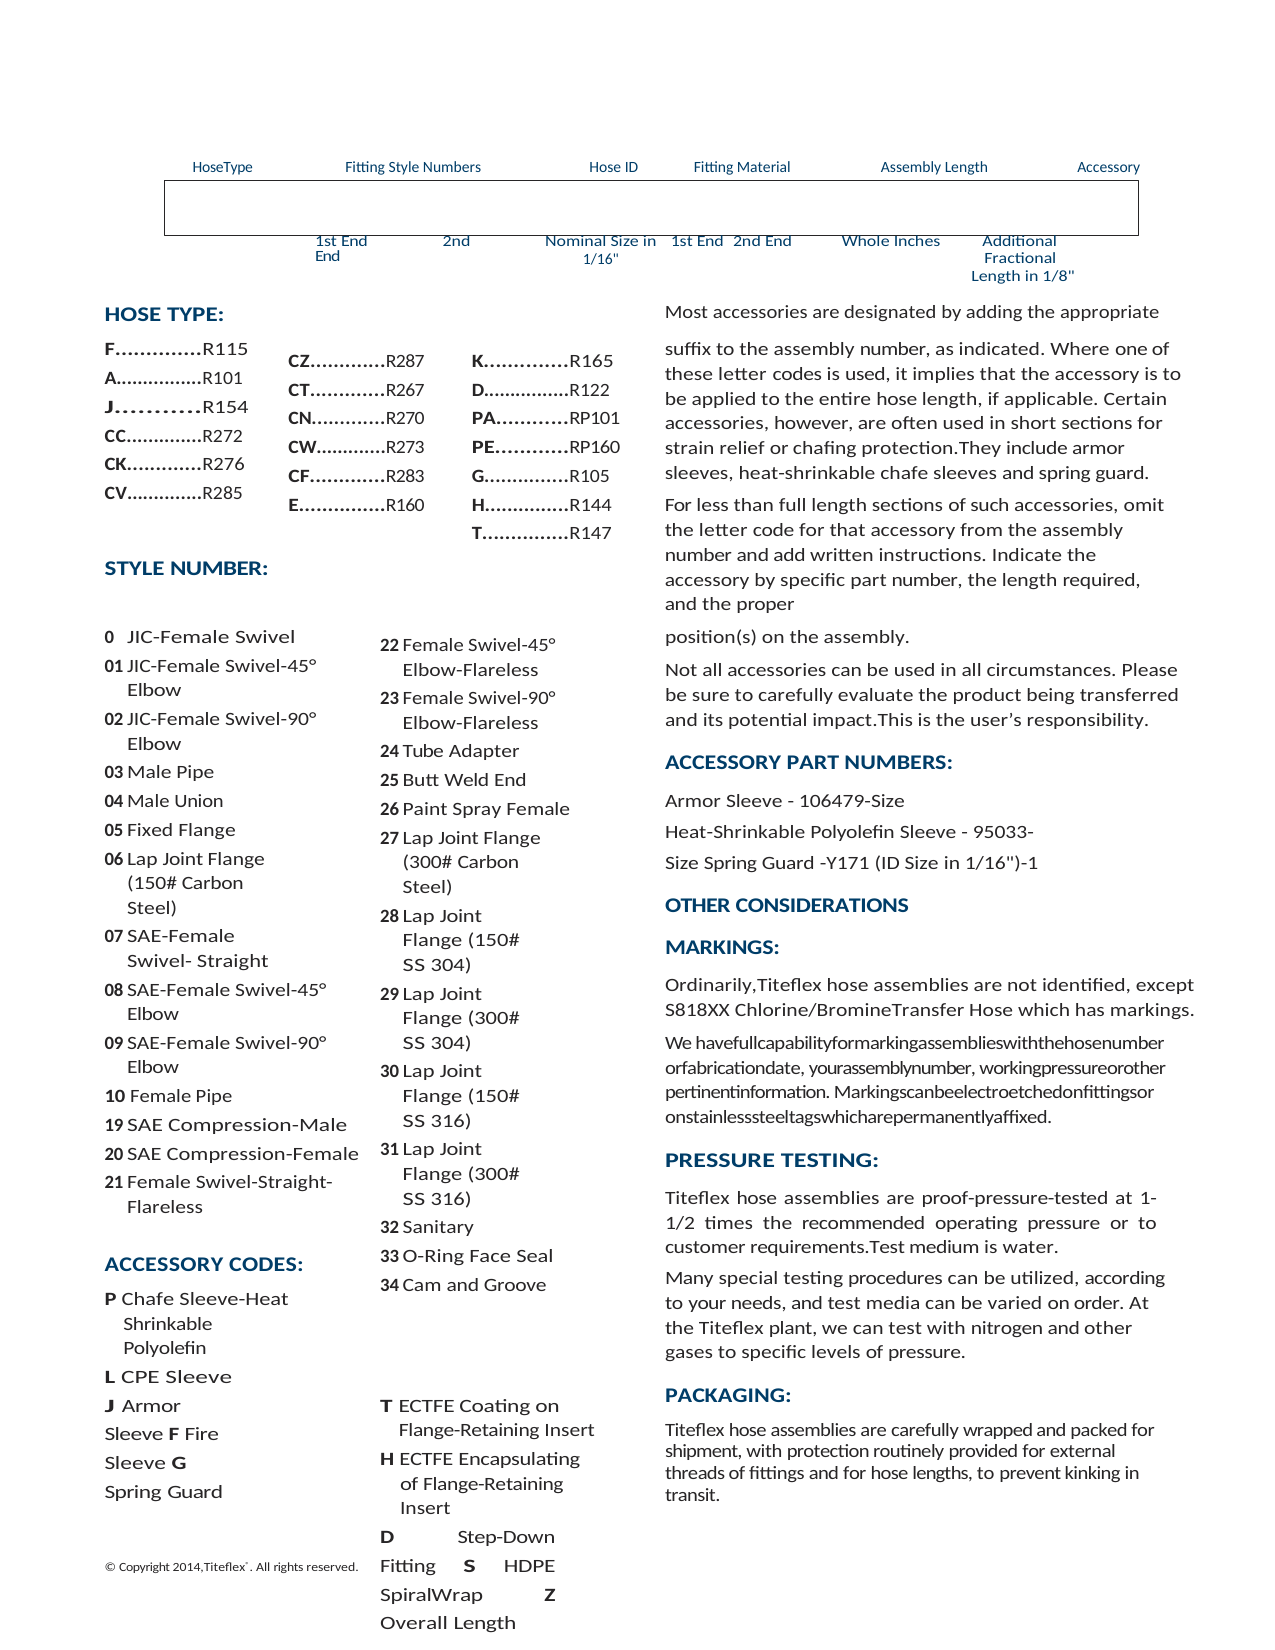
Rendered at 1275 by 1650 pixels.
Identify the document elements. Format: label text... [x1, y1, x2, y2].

text P Chafe Sleeve-Heat Shrinkable Polyolefin [104, 1287, 301, 1359]
text PE RP160 [472, 435, 622, 458]
text CZ R287 [288, 349, 426, 372]
text CN R270 [288, 406, 426, 429]
text D R122 [472, 378, 622, 401]
list Fixed Flange [104, 818, 362, 841]
text Fractional Length in 1/8" [971, 249, 1077, 286]
text CF R283 [288, 464, 426, 487]
list Female Swivel-Straight- Flareless [104, 1171, 334, 1218]
subtitle PRESSURE TESTING: [665, 1147, 1250, 1172]
text L CPE Sleeve [104, 1365, 362, 1388]
list Sanitary [380, 1216, 602, 1238]
text Armor Sleeve - 106479-Size [665, 789, 1250, 812]
list Lap Joint Flange (150# SS 316) [380, 1060, 545, 1132]
list Male Union [104, 789, 362, 812]
subtitle OTHER CONSIDERATIONS MARKINGS: [665, 893, 910, 959]
list SAE-Female Swivel- Straight [104, 925, 304, 972]
list Lap Joint Flange (300# SS 316) [380, 1138, 545, 1210]
subtitle PACKAGING: [665, 1382, 1250, 1407]
text CV R285 [104, 481, 271, 504]
list Paint Spray Female [380, 797, 602, 820]
text J R154 [104, 395, 271, 418]
text G R105 [472, 464, 622, 487]
text 1st End 2nd End Whole Inches Additional [671, 236, 1250, 249]
text J Armor Sleeve F Fire Sleeve G Spring Guard [104, 1394, 236, 1503]
text We havefullcapabilityformarkingassemblieswiththehosenumber orfabricationdate, yourassemblynumber, workingpressureorother pertinentinformation. Markingscanbeelectroetchedonfittingsor onstainlesssteeltagswhicharepermanentlyaffixed. [665, 1031, 1250, 1128]
text CT R267 [288, 378, 426, 401]
list Cam and Groove [380, 1273, 602, 1296]
text S818XX Chlorine/BromineTransfer Hose which has markings. [665, 998, 1250, 1021]
text For less than full length sections of such accessories, omit the letter code for that accessory from the assembly number and add written instructions. Indicate the accessory by specific part number, the length required, and the proper [664, 494, 1177, 615]
text 1/16" [545, 249, 657, 268]
text F R115 [104, 337, 271, 360]
subtitle HOSE TYPE: [104, 301, 231, 326]
list SAE-Female Swivel-45° Elbow [104, 978, 330, 1025]
list JIC-Female Swivel-45° Elbow [104, 654, 321, 702]
text Titeflex hose assemblies are carefully wrapped and packed for shipment, with protection routinely provided for external threads of fittings and for hose lengths, to prevent kinking in transit. [665, 1419, 1177, 1506]
text suffix to the assembly number, as indicated. Where one of these letter codes is used, it implies that the accessory is to be applied to the entire hose length, if applicable. Certain accessories, however, are often used in short sections for strain relief or chafing protection.They include armor sleeves, heat-shrinkable chafe sleeves and spring guard. [664, 337, 1184, 484]
list SAE-Female Swivel-90° Elbow [104, 1031, 330, 1079]
list Lap Joint Flange (150# Carbon Steel) [104, 847, 298, 919]
text H ECTFE Encapsulating of Flange-Retaining Insert [380, 1447, 602, 1519]
text Most accessories are designated by adding the appropriate [664, 300, 1250, 323]
list JIC-Female Swivel-90° Elbow [104, 707, 321, 755]
text CW R273 [288, 435, 426, 458]
list SAE Compression-Male [104, 1113, 362, 1136]
text A R101 [104, 366, 271, 389]
list JIC-Female Swivel [104, 625, 362, 648]
text Ordinarily,Titeflex hose assemblies are not identified, except [665, 975, 1250, 996]
list Lap Joint Flange (150# SS 304) [380, 904, 545, 976]
text T R147 [472, 522, 622, 544]
list Tube Adapter [380, 740, 602, 763]
text CC R272 [104, 424, 271, 447]
text Not all accessories can be used in all circumstances. Please be sure to carefully evaluate the product being transferred and its potential impact.This is the user’s responsibility. [665, 659, 1198, 731]
list Lap Joint Flange (300# SS 304) [380, 982, 545, 1054]
text Many special testing procedures can be utilized, according to your needs, and test media can be varied on order. At the Titeflex plant, we can test with nitrogen and other gases to specific levels of pressure. [665, 1266, 1175, 1363]
text D Step-Down Fitting S HDPE SpiralWrap Z Overall Length [380, 1525, 555, 1634]
text K R165 [472, 349, 622, 372]
subtitle ACCESSORY CODES: [104, 1251, 362, 1276]
text T ECTFE Coating on Flange-Retaining Insert [380, 1394, 595, 1441]
list Lap Joint Flange (300# Carbon Steel) [380, 826, 574, 898]
text Heat-Shrinkable Polyolefin Sleeve - 95033-Size Spring Guard -Y171 (ID Size in 1/16")-1 [665, 820, 1056, 874]
text position(s) on the assembly. [665, 625, 1250, 648]
text Titeflex hose assemblies are proof-pressure-tested at 1-1/2 times the recommended operating pressure or to customer requirements.Test medium is water. [665, 1186, 1157, 1258]
list Female Swivel-90° Elbow-Flareless [380, 686, 559, 734]
text PA RP101 [472, 406, 622, 429]
text 1st End 2nd End [315, 236, 499, 264]
list O-Ring Face Seal [380, 1244, 602, 1267]
text Nominal Size in [545, 236, 657, 249]
text E R160 [288, 493, 426, 516]
text CK R276 [104, 452, 271, 475]
subtitle STYLE NUMBER: [104, 555, 271, 580]
text 10 Female Pipe [104, 1084, 362, 1107]
list Female Swivel-45° Elbow-Flareless [380, 633, 559, 681]
subtitle ACCESSORY PART NUMBERS: [665, 749, 1250, 775]
list Male Pipe [104, 760, 362, 783]
list SAE Compression-Female [104, 1142, 362, 1165]
text H R144 [472, 493, 622, 516]
list Butt Weld End [380, 768, 602, 791]
